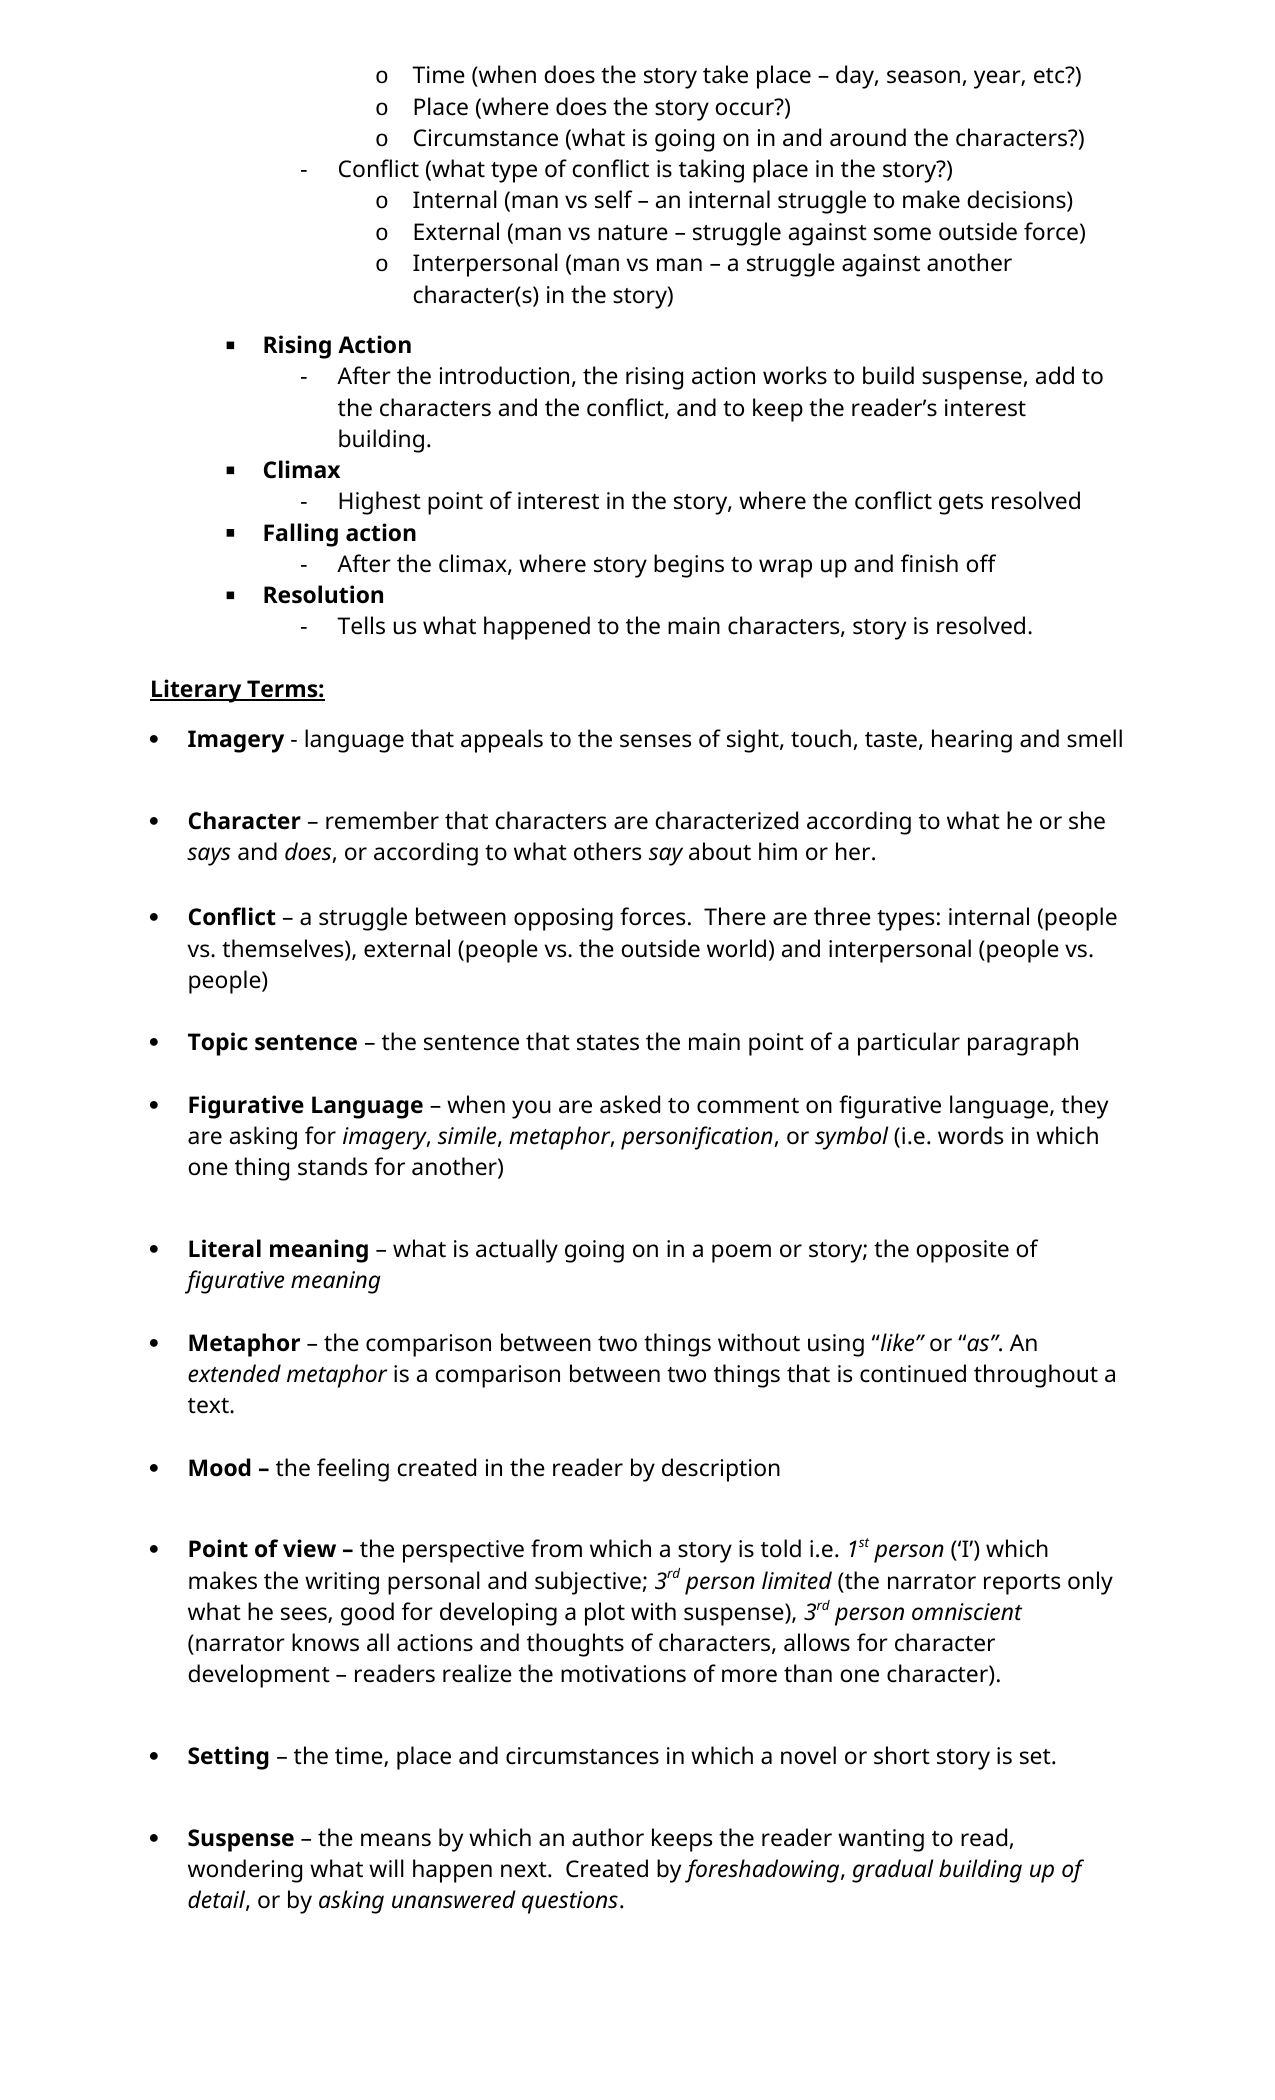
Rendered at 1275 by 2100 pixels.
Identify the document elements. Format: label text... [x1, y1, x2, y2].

list Internal (man vs self – an internal struggle to make decisions) [375, 184, 1125, 216]
list Climax [225, 454, 1125, 485]
list External (man vs nature – struggle against some outside force) [375, 216, 1125, 247]
text character(s) in the story) [375, 278, 1125, 310]
list Time (when does the story take place – day, season, year, etc?) [375, 59, 1125, 91]
list Interpersonal (man vs man – a struggle against another [375, 247, 1125, 278]
list Metaphor – the comparison between two things without using “like” or “as”. An extended metaphor is a comparison between two things that is continued throughout a text. [150, 1327, 1125, 1421]
list After the introduction, the rising action works to build suspense, add to the characters and the conflict, and to keep the reader’s interest building. [300, 360, 1125, 454]
list Tells us what happened to the main characters, story is resolved. [300, 610, 1125, 641]
list Literal meaning – what is actually going on in a poem or story; the opposite of figurative meaning [150, 1233, 1125, 1296]
list Point of view – the perspective from which a story is told i.e. 1st person (‘I’) which makes the writing personal and subjective; 3rd person limited (the narrator reports only what he sees, good for developing a plot with suspense), 3rd person omniscient (narrator knows all actions and thoughts of characters, allows for character development – readers realize the motivations of more than one character). [150, 1533, 1125, 1690]
list Character – remember that characters are characterized according to what he or she says and does, or according to what others say about him or her. [150, 805, 1125, 867]
list Figurative Language – when you are asked to comment on figurative language, they are asking for imagery, simile, metaphor, personification, or symbol (i.e. words in which one thing stands for another) [150, 1089, 1125, 1183]
list Setting – the time, place and circumstances in which a novel or short story is set. [150, 1740, 1125, 1771]
list Circumstance (what is going on in and around the characters?) [375, 122, 1125, 153]
list Place (where does the story occur?) [375, 91, 1125, 122]
list Conflict – a struggle between opposing forces. There are three types: internal (people vs. themselves), external (people vs. the outside world) and interpersonal (people vs. people) [150, 901, 1125, 995]
list Mood – the feeling created in the reader by description [150, 1452, 1125, 1483]
list Imagery - language that appeals to the senses of sight, touch, taste, hearing and smell [150, 723, 1125, 754]
list After the climax, where story begins to wrap up and finish off [300, 548, 1125, 579]
list Highest point of interest in the story, where the conflict gets resolved [300, 485, 1125, 516]
list Topic sentence – the sentence that states the main point of a particular paragraph [150, 1026, 1125, 1058]
list Conflict (what type of conflict is taking place in the story?) [300, 153, 1125, 184]
list Resolution [225, 579, 1125, 610]
list Suspense – the means by which an author keeps the reader wanting to read, wondering what will happen next. Created by foreshadowing, gradual building up of detail, or by asking unanswered questions. [150, 1822, 1125, 1916]
list Falling action [225, 516, 1125, 548]
text Literary Terms: [150, 673, 1125, 704]
list Rising Action [225, 329, 1125, 360]
